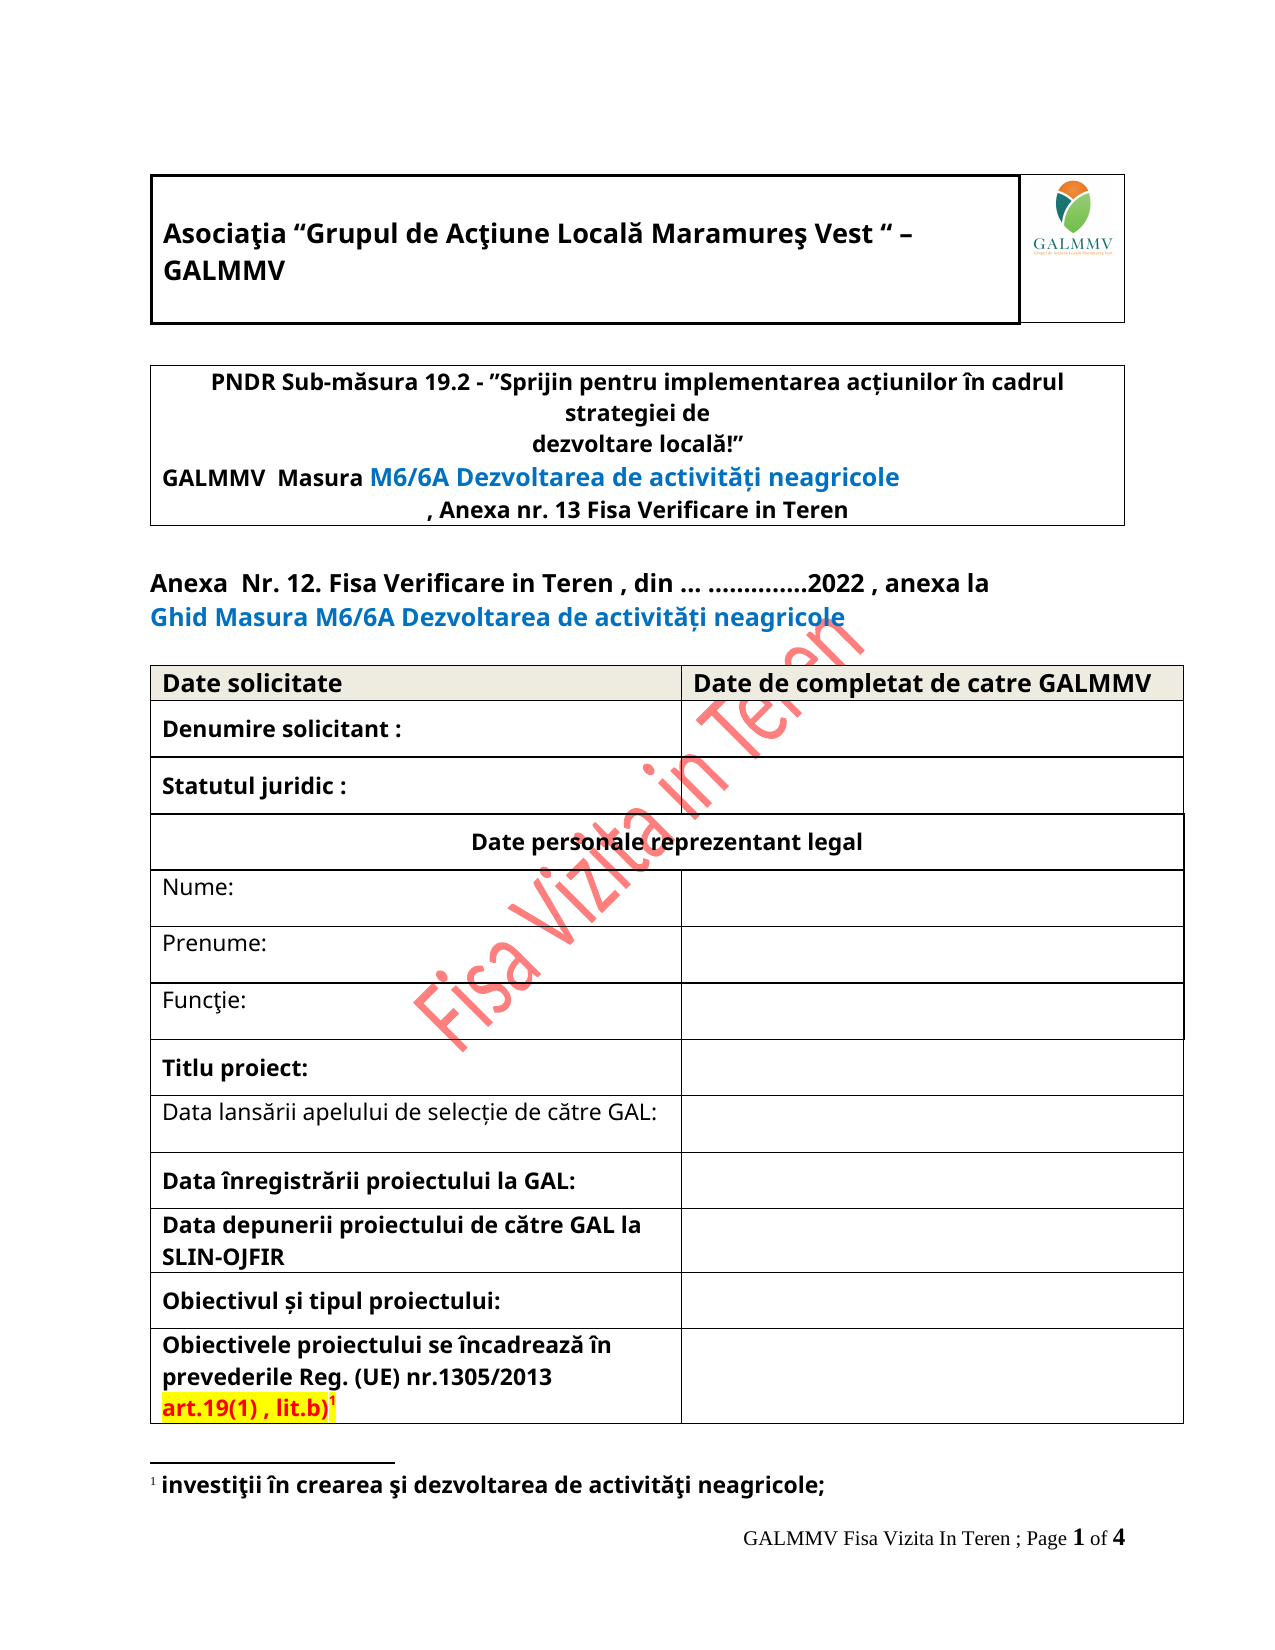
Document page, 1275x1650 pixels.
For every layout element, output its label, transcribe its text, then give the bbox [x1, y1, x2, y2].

table_cell Data depunerii proiectului de către GAL la SLIN-OJFIR [151, 1209, 681, 1272]
table_header Asociaţia “Grupul de Acţiune Locală Maramureş Vest “ –GALMMV [153, 177, 1018, 322]
table_cell [682, 1329, 1183, 1423]
table_cell [682, 984, 1183, 1039]
table_cell Obiectivele proiectului se încadrează în prevederile Reg. (UE) nr.1305/2013 art.19(1) , lit.b) [151, 1329, 681, 1423]
picture [1030, 177, 1114, 255]
table_cell [682, 1040, 1183, 1095]
table_cell Obiectivul și tipul proiectului: [151, 1273, 681, 1328]
table_cell Statutul juridic : [151, 758, 681, 813]
table_cell [682, 1096, 1183, 1152]
table_cell Data înregistrării proiectului la GAL: [151, 1153, 681, 1208]
table_header Date solicitate [151, 666, 681, 700]
table_cell Prenume: [151, 927, 681, 982]
table_cell [682, 1273, 1183, 1328]
table_header Date de completat de catre GALMMV [682, 666, 1183, 700]
table_cell Nume: [151, 871, 681, 926]
text Ghid Masura M6/6A Dezvoltarea de activități neagricole [150, 599, 1125, 634]
table_cell [682, 871, 1183, 926]
table_cell Date personale reprezentant legal [151, 815, 1183, 869]
table_cell Data lansării apelului de selecție de către GAL: [151, 1096, 681, 1152]
text Anexa Nr. 12. Fisa Verificare in Teren , din ... …………..2022 , anexa la [150, 566, 1125, 599]
table_cell [682, 701, 1183, 756]
table_cell [682, 758, 1183, 813]
table_cell Funcţie: [151, 984, 681, 1039]
table_cell [682, 1153, 1183, 1208]
table_cell Titlu proiect: [151, 1040, 681, 1095]
table_cell [682, 927, 1183, 982]
table_header PNDR Sub-măsura 19.2 - ”Sprijin pentru implementarea acțiunilor în cadrul strategiei de dezvoltare locală!” GALMMV Masura M6/6A Dezvoltarea de activități neagricole , Anexa nr. 13 Fisa Verificare in Teren [151, 366, 1124, 525]
table_header [1021, 175, 1124, 322]
table_cell [682, 1209, 1183, 1272]
table_cell Denumire solicitant : [151, 701, 681, 756]
